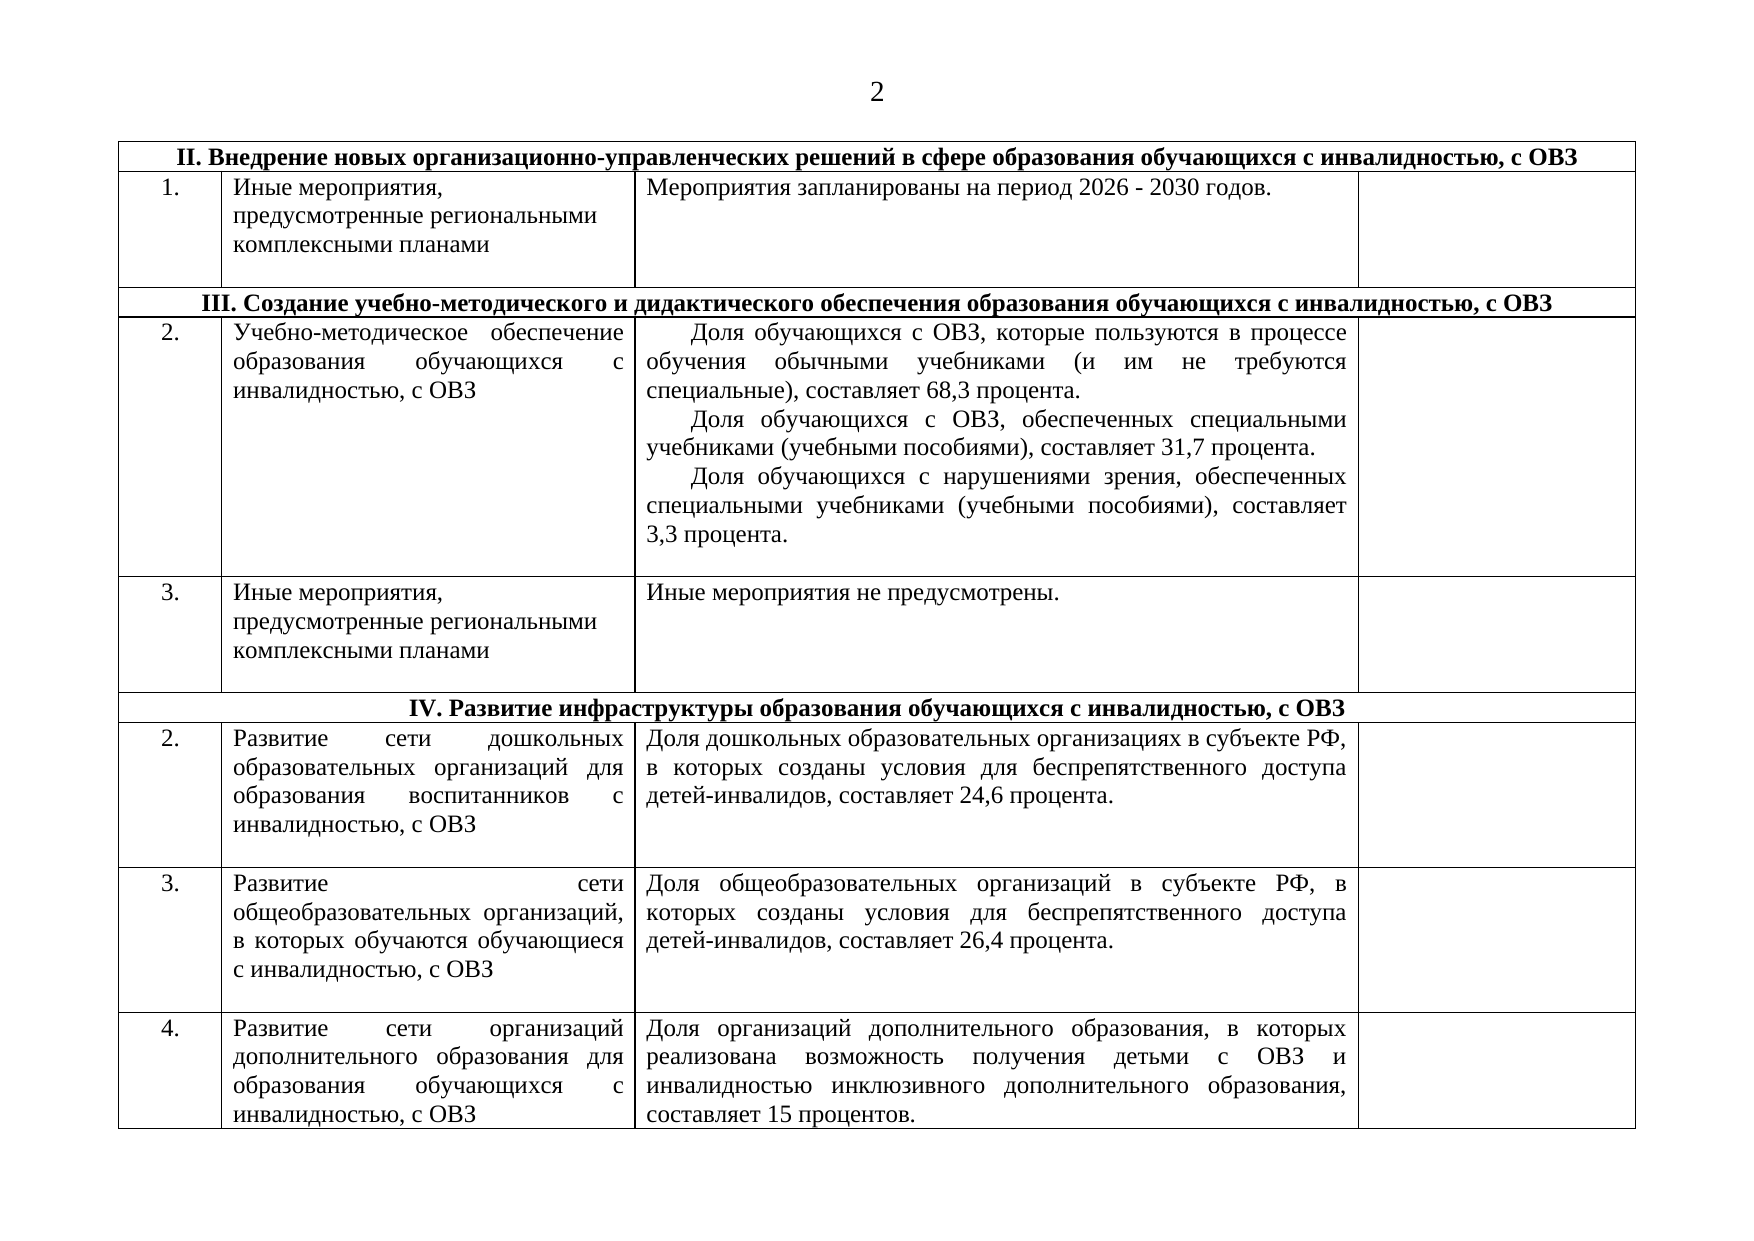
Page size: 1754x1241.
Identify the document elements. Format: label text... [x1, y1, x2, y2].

table_cell Развитие сети дошкольных образовательных организаций для образования воспитанников с инвалидностью, с ОВЗ [222, 723, 634, 867]
table_cell Иные мероприятия, предусмотренные региональными комплексными планами [222, 577, 634, 692]
table_cell [1359, 172, 1635, 287]
table_cell [119, 577, 221, 692]
table_cell [119, 723, 221, 867]
table_cell Иные мероприятия не предусмотрены. [636, 577, 1358, 692]
table_cell [1359, 577, 1635, 692]
table_cell [1359, 723, 1635, 867]
table_cell Развитие сети общеобразовательных организаций, в которых обучаются обучающиеся с инвалидностью, с ОВЗ [222, 868, 634, 1012]
table_cell [119, 318, 221, 576]
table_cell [222, 172, 634, 287]
table_cell III. Создание учебно-методического и дидактического обеспечения образования обучающихся с инвалидностью, с ОВЗ [119, 288, 1635, 316]
table_cell IV. Развитие инфраструктуры образования обучающихся с инвалидностью, с ОВЗ [119, 693, 1635, 722]
table_cell [119, 172, 221, 287]
table_cell [119, 868, 221, 1012]
table_cell II. Внедрение новых организационно-управленческих решений в сфере образования обучающихся с инвалидностью, с ОВЗ [119, 142, 1635, 171]
table_cell Доля обучающихся с ОВЗ, которые пользуются в процессе обучения обычными учебниками (и им не требуются специальные), составляет 68,3 процента. Доля обучающихся с ОВЗ, обеспеченных специальными учебниками (учебными пособиями), составляет 31,7 процента. Доля обучающихся с нарушениями зрения, обеспеченных специальными учебниками (учебными пособиями), составляет 3,3 процента. [636, 318, 1358, 576]
table_cell Доля организаций дополнительного образования, в которых реализована возможность получения детьми с ОВЗ и инвалидностью инклюзивного дополнительного образования, составляет 15 процентов. [636, 1013, 1358, 1128]
table_cell Развитие сети организаций дополнительного образования для образования обучающихся с инвалидностью, с ОВЗ [222, 1013, 634, 1128]
table_cell [1359, 1013, 1635, 1128]
table_cell Доля дошкольных образовательных организациях в субъекте РФ, в которых созданы условия для беспрепятственного доступа детей-инвалидов, составляет 24,6 процента. [636, 723, 1358, 867]
table_cell [1359, 868, 1635, 1012]
table_cell Учебно-методическое обеспечение образования обучающихся с инвалидностью, с ОВЗ [222, 318, 634, 576]
table_cell [1359, 318, 1635, 576]
table_cell Мероприятия запланированы на период 2026 - 2030 годов. [636, 172, 1358, 287]
table_cell [119, 1013, 221, 1128]
table_cell Доля общеобразовательных организаций в субъекте РФ, в которых созданы условия для беспрепятственного доступа детей-инвалидов, составляет 26,4 процента. [636, 868, 1358, 1012]
